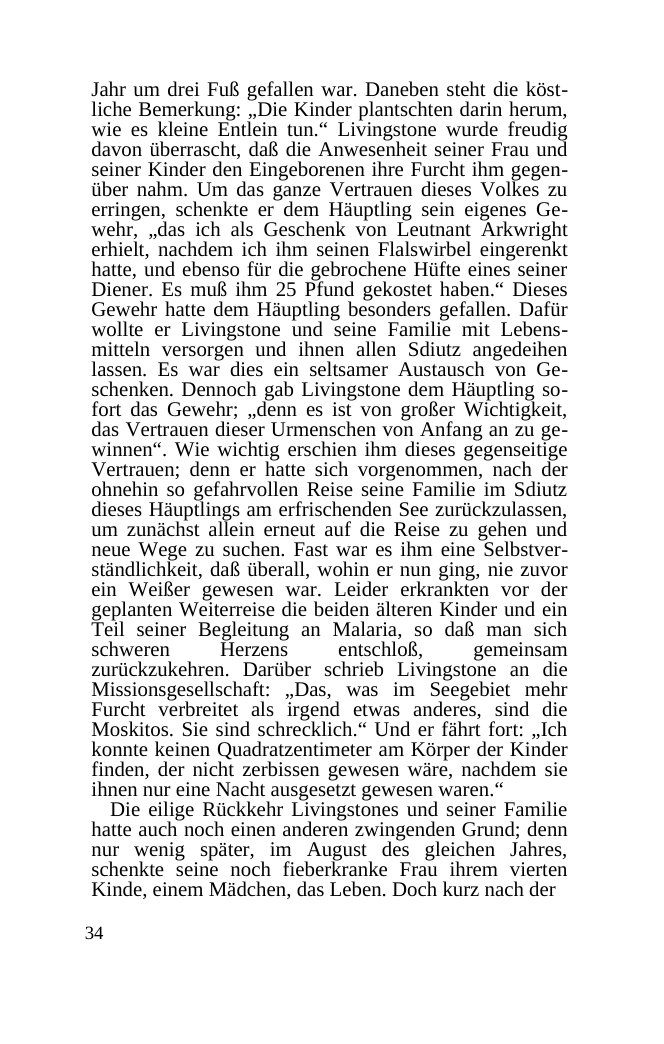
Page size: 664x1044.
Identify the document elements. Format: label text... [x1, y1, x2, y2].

text Jahr um drei Fuß gefallen war. Daneben steht die köstliche Bemerkung: „Die Kinder plantschten darin herum, wie es kleine Entlein tun.“ Livingstone wurde freudig davon überrascht, daß die Anwesenheit seiner Frau und seiner Kinder den Eingeborenen ihre Furcht ihm gegenüber nahm. Um das ganze Vertrauen dieses Volkes zu erringen, schenkte er dem Häuptling sein eigenes Gewehr, „das ich als Geschenk von Leutnant Arkwright erhielt, nachdem ich ihm seinen Flalswirbel eingerenkt hatte, und ebenso für die gebrochene Hüfte eines seiner Diener. Es muß ihm 25 Pfund gekostet haben.“ Dieses Gewehr hatte dem Häuptling besonders gefallen. Dafür wollte er Livingstone und seine Familie mit Lebensmitteln versorgen und ihnen allen Sdiutz angedeihen lassen. Es war dies ein seltsamer Austausch von Geschenken. Dennoch gab Livingstone dem Häuptling sofort das Gewehr; „denn es ist von großer Wichtigkeit, das Vertrauen dieser Urmenschen von Anfang an zu gewinnen“. Wie wichtig erschien ihm dieses gegenseitige Vertrauen; denn er hatte sich vorgenommen, nach der ohnehin so gefahrvollen Reise seine Familie im Sdiutz dieses Häuptlings am erfrischenden See zurückzulassen, um zunächst allein erneut auf die Reise zu gehen und neue Wege zu suchen. Fast war es ihm eine Selbstverständlichkeit, daß überall, wohin er nun ging, nie zuvor ein Weißer gewesen war. Leider erkrankten vor der geplanten Weiterreise die beiden älteren Kinder und ein Teil seiner Begleitung an Malaria, so daß man sich schweren Herzens entschloß, gemeinsam zurückzukehren. Darüber schrieb Livingstone an die Missionsgesellschaft: „Das, was im Seegebiet mehr Furcht verbreitet als irgend etwas anderes, sind die Moskitos. Sie sind schrecklich.“ Und er fährt fort: „Ich konnte keinen Quadratzentimeter am Körper der Kinder finden, der nicht zerbissen gewesen wäre, nachdem sie ihnen nur eine Nacht ausgesetzt gewesen waren.“ [91, 81, 568, 801]
text Die eilige Rückkehr Livingstones und seiner Familie hatte auch noch einen anderen zwingenden Grund; denn nur wenig später, im August des gleichen Jahres, schenkte seine noch fieberkranke Frau ihrem vierten Kinde, einem Mädchen, das Leben. Doch kurz nach der [91, 801, 568, 901]
text 34 [84, 924, 103, 943]
